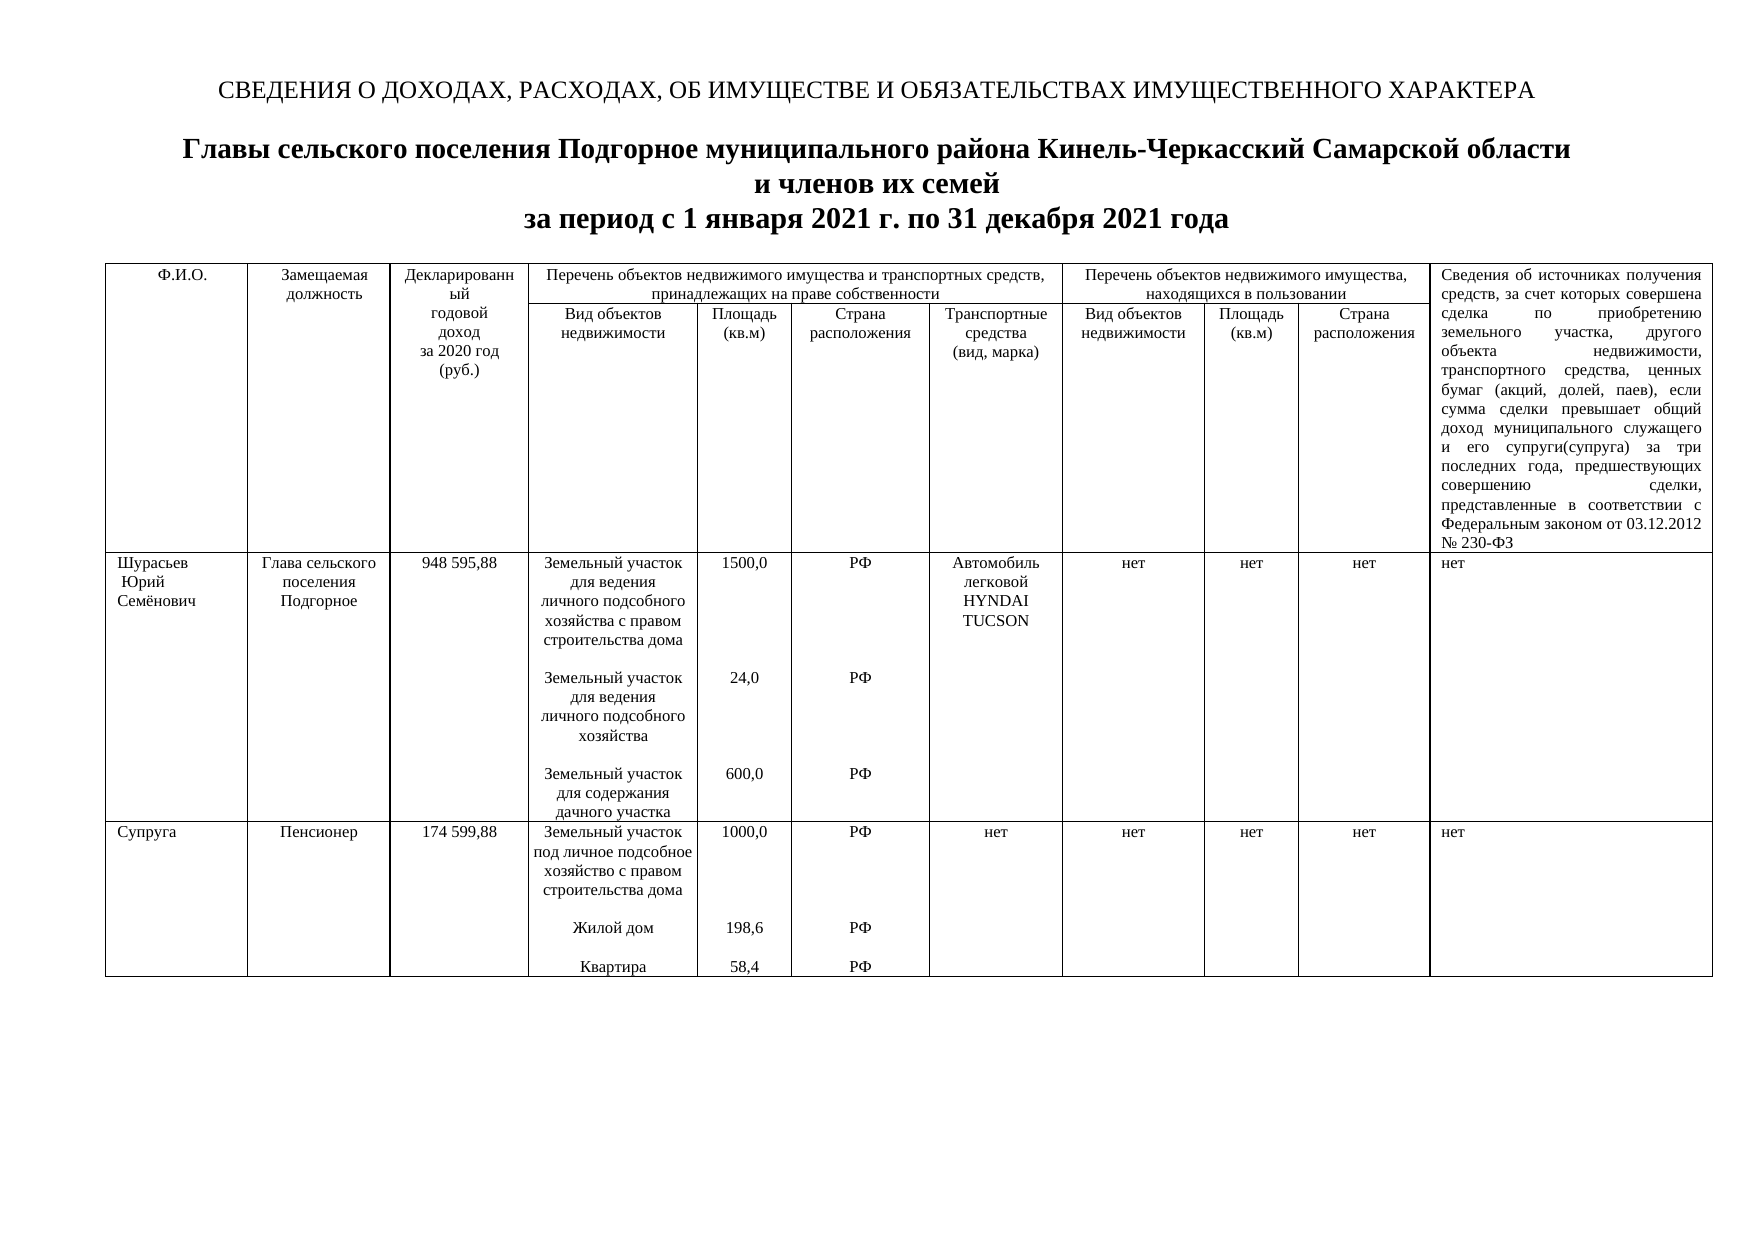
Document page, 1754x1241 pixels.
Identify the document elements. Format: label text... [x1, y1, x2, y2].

table_cell нет [1063, 553, 1204, 821]
table_cell Автомобиль легковой HYNDAI TUCSON [930, 553, 1062, 821]
table_cell Земельный участок под личное подсобное хозяйство с правом строительства дома Жилой дом Квартира [529, 822, 697, 976]
table_header Перечень объектов недвижимого имущества и транспортных средств, принадлежащих на праве собственности [529, 264, 1062, 303]
table_cell РФ РФ РФ [792, 553, 929, 821]
table_cell Супруга [106, 822, 247, 976]
table_cell 1500,0 24,0 600,0 [698, 553, 791, 821]
table_cell нет [1299, 553, 1429, 821]
table_cell Пенсионер [248, 822, 389, 976]
table_cell нет [1431, 553, 1712, 821]
table_cell Площадь (кв.м) [698, 304, 791, 552]
table_cell РФ РФ РФ [792, 822, 929, 976]
table_cell нет [1063, 822, 1204, 976]
table_cell нет [1431, 822, 1712, 976]
table_cell Шурасьев Юрий Семёнович [106, 553, 247, 821]
table_cell 948 595,88 [391, 553, 528, 821]
table_cell 174 599,88 [391, 822, 528, 976]
table_cell Вид объектов недвижимости [1063, 304, 1204, 552]
table_cell Земельный участок для ведения личного подсобного хозяйства с правом строительства дома Земельный участок для ведения личного подсобного хозяйства Земельный участок для содержания дачного участка [529, 553, 697, 821]
table_header Декларированный годовой доход за 2020 год (руб.) [391, 264, 528, 552]
subtitle Главы сельского поселения Подгорное муниципального района Кинель-Черкасский Самарской области и членов их семей за период с 1 января 2021 г. по 31 декабря 2021 года [118, 132, 1636, 234]
table_cell Вид объектов недвижимости [529, 304, 697, 552]
table_header Ф.И.О. [106, 264, 247, 552]
table_cell Площадь (кв.м) [1205, 304, 1298, 552]
table_header Сведения об источниках получения средств, за счет которых совершена сделка по приобретению земельного участка, другого объекта недвижимости, транспортного средства, ценных бумаг (акций, долей, паев), если сумма сделки превышает общий доход муниципального служащего и его супруги(супруга) за три последних года, предшествующих совершению сделки, представленные в соответствии с Федеральным законом от 03.12.2012 № 230-ФЗ [1431, 264, 1712, 552]
table_cell нет [1205, 822, 1298, 976]
title СВЕДЕНИЯ О ДОХОДАХ, РАСХОДАХ, ОБ ИМУЩЕСТВЕ И ОБЯЗАТЕЛЬСТВАХ ИМУЩЕСТВЕННОГО ХАРАКТЕРА [118, 75, 1636, 104]
table_cell 1000,0 198,6 58,4 [698, 822, 791, 976]
table_header Перечень объектов недвижимого имущества, находящихся в пользовании [1063, 264, 1429, 303]
table_cell Страна расположения [1299, 304, 1429, 552]
table_cell нет [1299, 822, 1429, 976]
table_cell нет [930, 822, 1062, 976]
table_cell Страна расположения [792, 304, 929, 552]
table_cell Транспортные средства (вид, марка) [930, 304, 1062, 552]
table_header Замещаемая должность [248, 264, 389, 552]
table_cell Глава сельского поселения Подгорное [248, 553, 389, 821]
table_cell нет [1205, 553, 1298, 821]
